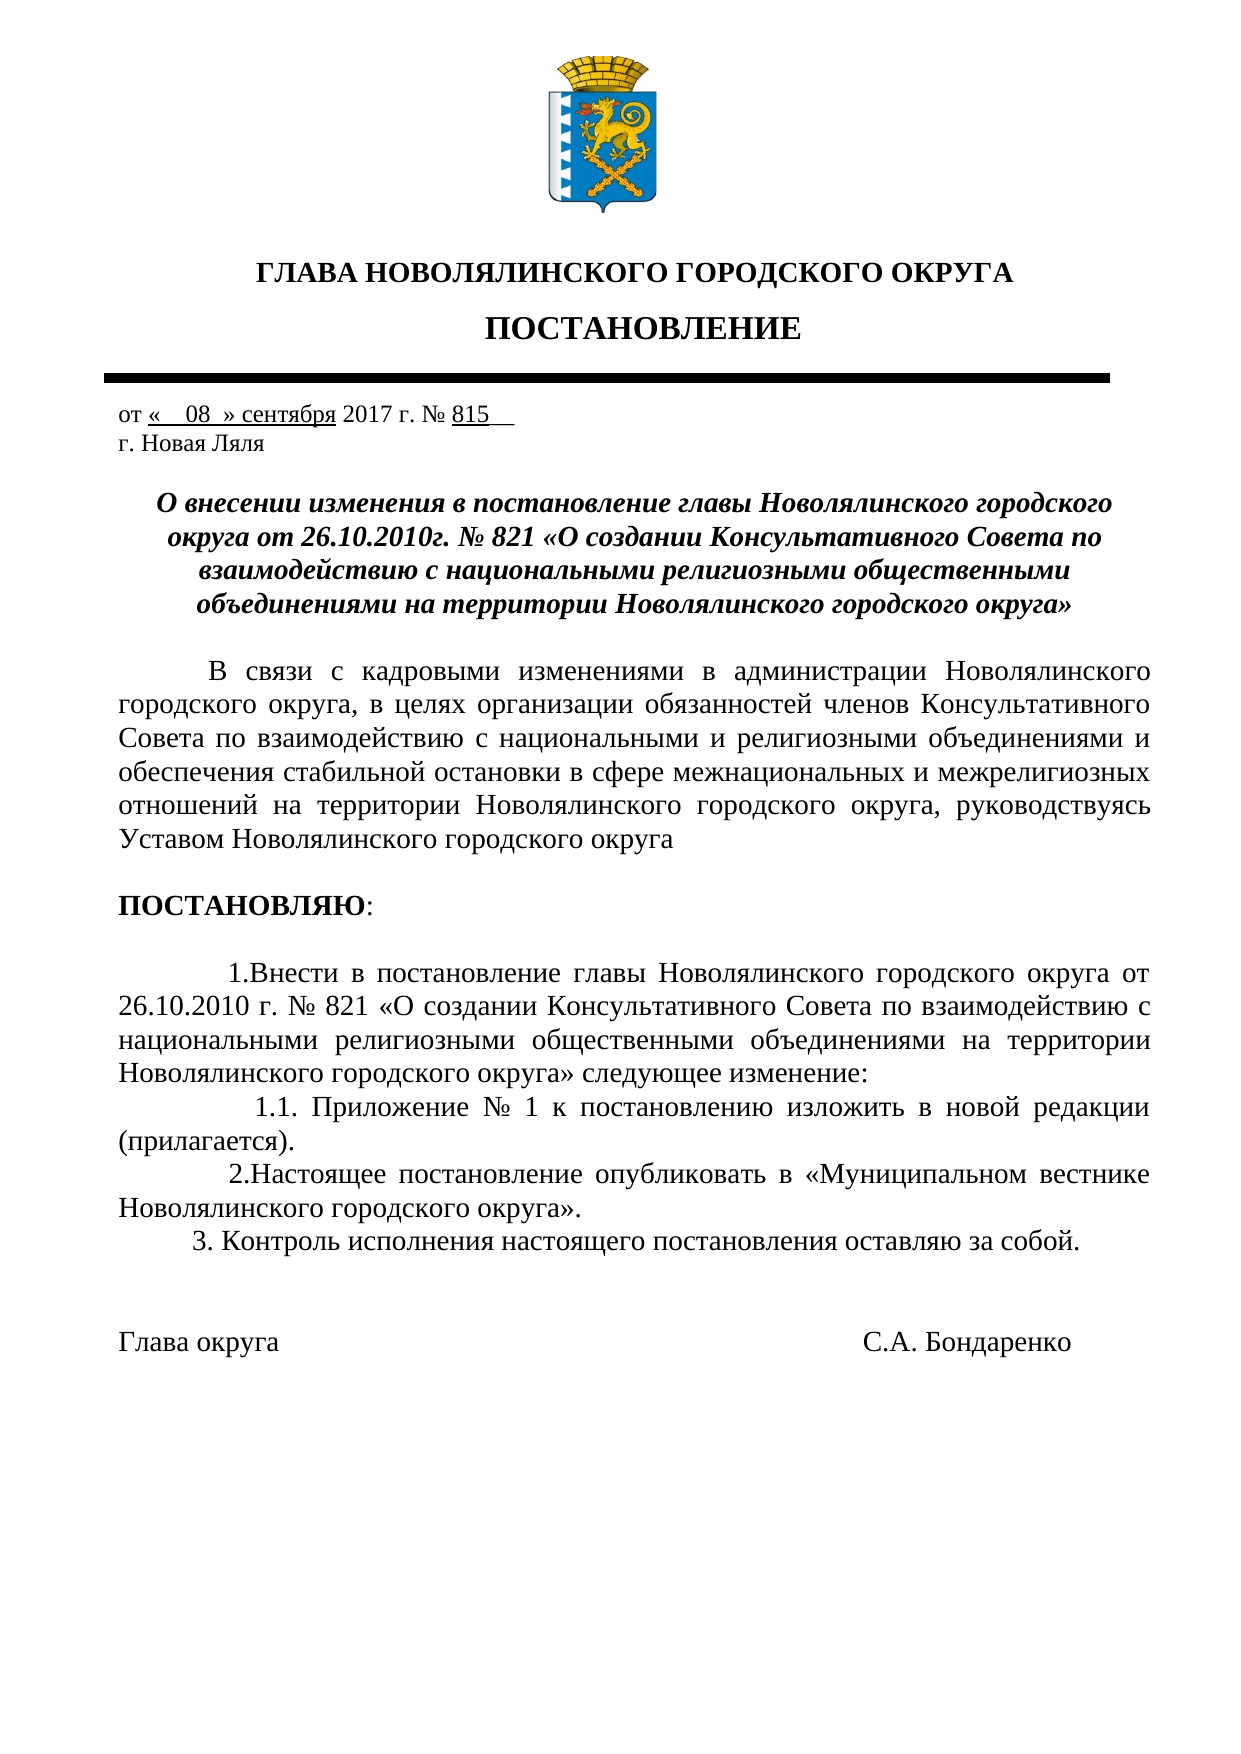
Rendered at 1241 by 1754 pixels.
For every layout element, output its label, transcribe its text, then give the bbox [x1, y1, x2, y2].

text Глава округа С.А. Бондаренко [118, 1324, 1152, 1357]
text ПОСТАНОВЛЯЮ: [118, 888, 1152, 921]
title ПОСТАНОВЛЕНИЕ [118, 308, 1152, 346]
text 2.Настоящее постановление опубликовать в «Муниципальном вестнике Новолялинского городского округа». [118, 1156, 1152, 1223]
picture [548, 56, 657, 213]
text 1.Внести в постановление главы Новолялинского городского округа от 26.10.2010 г. № 821 «О создании Консультативного Совета по взаимодействию с национальными религиозными общественными объединениями на территории Новолялинского городского округа» следующее изменение: [118, 955, 1152, 1089]
title ГЛАВА НОВОЛЯЛИНСКОГО ГОРОДСКОГО ОКРУГА [118, 255, 1152, 289]
title от «__08_» сентября 2017 г. № 815__ [118, 399, 1152, 428]
text В связи с кадровыми изменениями в администрации Новолялинского городского округа, в целях организации обязанностей членов Консультативного Совета по взаимодействию с национальными и религиозными объединениями и обеспечения стабильной остановки в сфере межнациональных и межрелигиозных отношений на территории Новолялинского городского округа, руководствуясь Уставом Новолялинского городского округа [118, 653, 1152, 854]
text 1.1. Приложение № 1 к постановлению изложить в новой редакции (прилагается). [118, 1089, 1152, 1156]
title г. Новая Ляля [118, 428, 1152, 457]
text О внесении изменения в постановление главы Новолялинского городского округа от 26.10.2010г. № 821 «О создании Консультативного Совета по взаимодействию с национальными религиозными общественными объединениями на территории Новолялинского городского округа» [118, 485, 1152, 619]
text 3. Контроль исполнения настоящего постановления оставляю за собой. [118, 1223, 1152, 1257]
